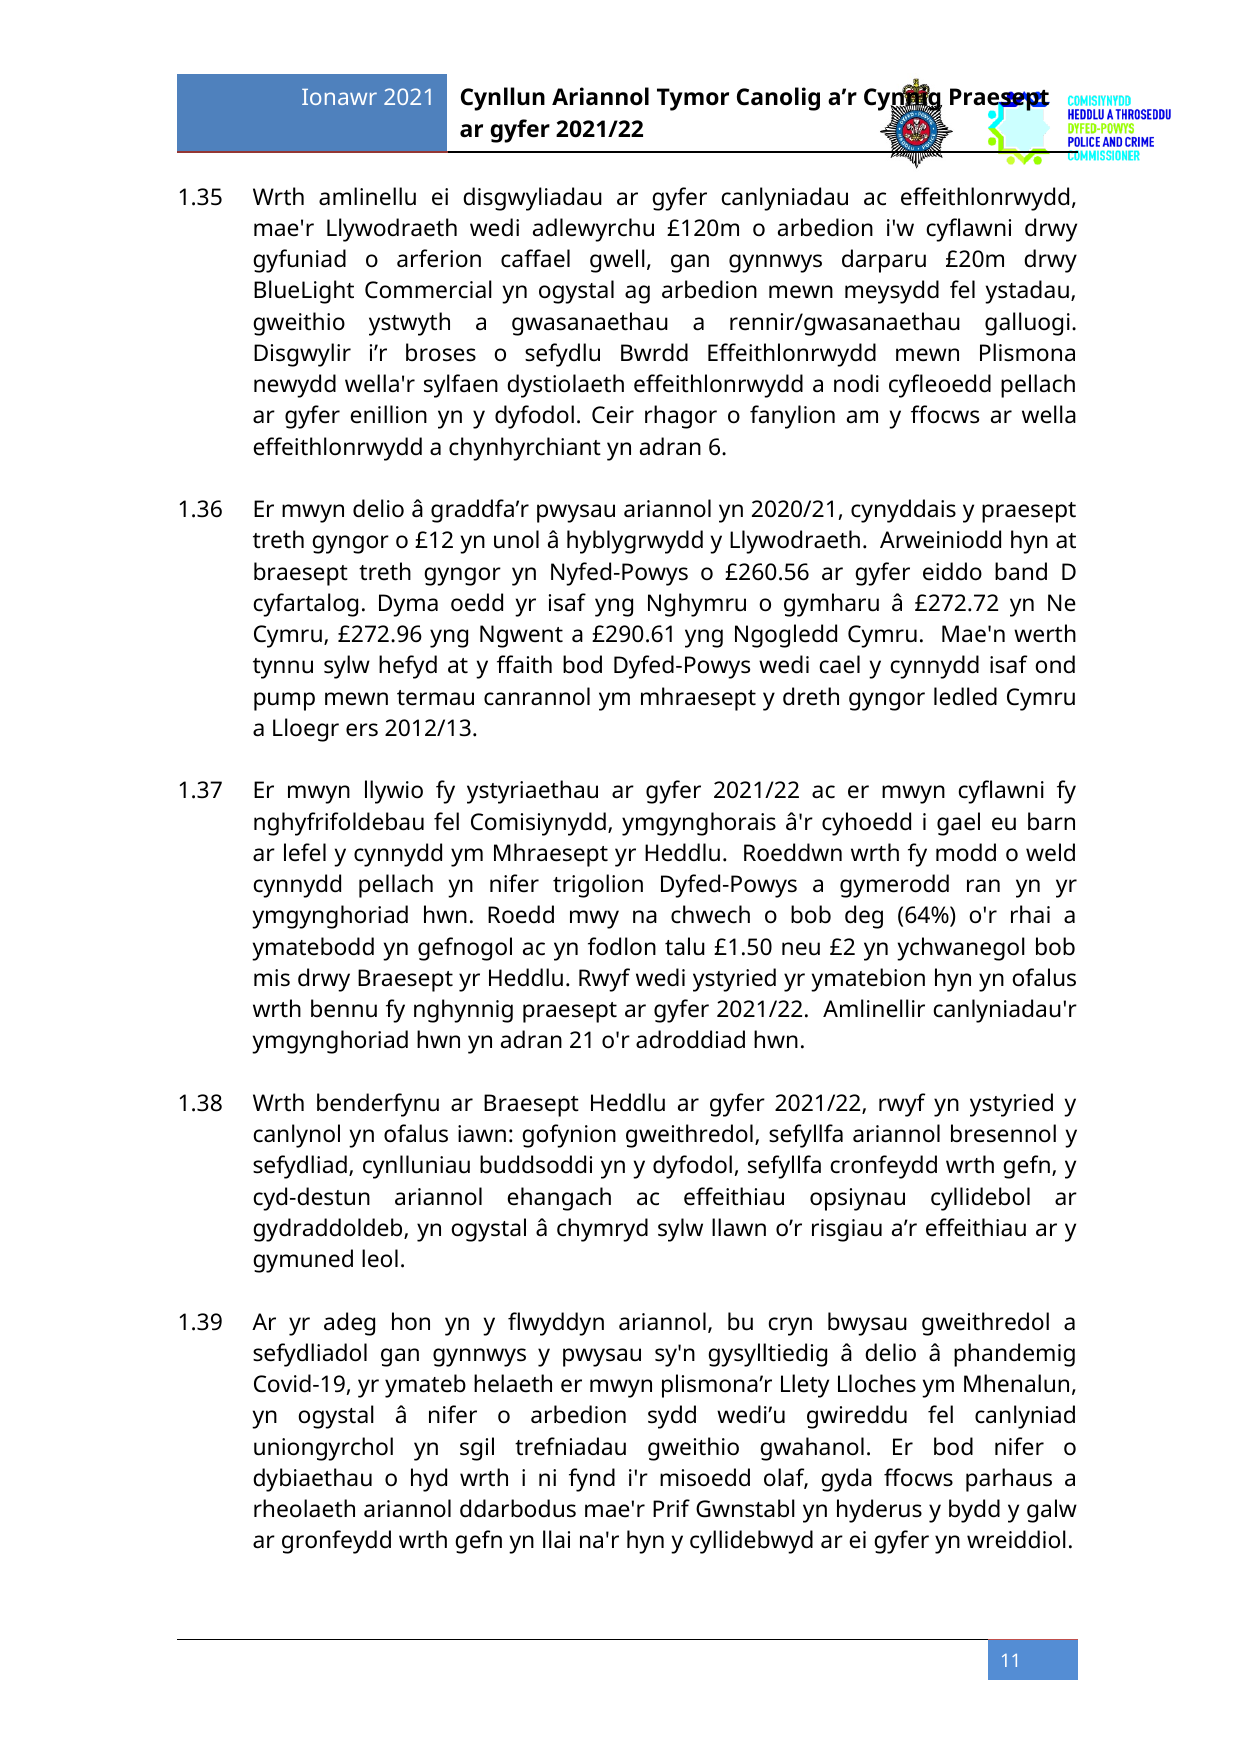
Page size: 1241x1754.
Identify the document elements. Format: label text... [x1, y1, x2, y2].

list Wrth amlinellu ei disgwyliadau ar gyfer canlyniadau ac effeithlonrwydd, mae'r Llywodraeth wedi adlewyrchu £120m o arbedion i'w cyflawni drwy gyfuniad o arferion caffael gwell, gan gynnwys darparu £20m drwy BlueLight Commercial yn ogystal ag arbedion mewn meysydd fel ystadau, gweithio ystwyth a gwasanaethau a rennir/gwasanaethau galluogi. Disgwylir i’r broses o sefydlu Bwrdd Effeithlonrwydd mewn Plismona newydd wella'r sylfaen dystiolaeth effeithlonrwydd a nodi cyfleoedd pellach ar gyfer enillion yn y dyfodol. Ceir rhagor o fanylion am y ffocws ar wella effeithlonrwydd a chynhyrchiant yn adran 6. [177, 212, 1078, 493]
list Er mwyn llywio fy ystyriaethau ar gyfer 2021/22 ac er mwyn cyflawni fy nghyfrifoldebau fel Comisiynydd, ymgynghorais â'r cyhoedd i gael eu barn ar lefel y cynnydd ym Mhraesept yr Heddlu. Roeddwn wrth fy modd o weld cynnydd pellach yn nifer trigolion Dyfed-Powys a gymerodd ran yn yr ymgynghoriad hwn. Roedd mwy na chwech o bob deg (64%) o'r rhai a ymatebodd yn gefnogol ac yn fodlon talu £1.50 neu £2 yn ychwanegol bob mis drwy Braesept yr Heddlu. Rwyf wedi ystyried yr ymatebion hyn yn ofalus wrth bennu fy nghynnig praesept ar gyfer 2021/22. Amlinellir canlyniadau'r ymgynghoriad hwn yn adran 21 o'r adroddiad hwn. [177, 805, 1078, 1087]
picture [874, 73, 956, 151]
picture [971, 73, 1185, 182]
list Wrth benderfynu ar Braesept Heddlu ar gyfer 2021/22, rwyf yn ystyried y canlynol yn ofalus iawn: gofynion gweithredol, sefyllfa ariannol bresennol y sefydliad, cynlluniau buddsoddi yn y dyfodol, sefyllfa cronfeydd wrth gefn, y cyd-destun ariannol ehangach ac effeithiau opsiynau cyllidebol ar gydraddoldeb, yn ogystal â chymryd sylw llawn o’r risgiau a’r effeithiau ar y gymuned leol. [177, 1118, 1078, 1305]
list Er mwyn delio â graddfa’r pwysau ariannol yn 2020/21, cynyddais y praesept treth gyngor o £12 yn unol â hyblygrwydd y Llywodraeth. Arweiniodd hyn at braesept treth gyngor yn Nyfed-Powys o £260.56 ar gyfer eiddo band D cyfartalog. Dyma oedd yr isaf yng Nghymru o gymharu â £272.72 yn Ne Cymru, £272.96 yng Ngwent a £290.61 yng Ngogledd Cymru. Mae'n werth tynnu sylw hefyd at y ffaith bod Dyfed-Powys wedi cael y cynnydd isaf ond pump mewn termau canrannol ym mhraesept y dreth gyngor ledled Cymru a Lloegr ers 2012/13. [177, 524, 1078, 774]
list Ar yr adeg hon yn y flwyddyn ariannol, bu cryn bwysau gweithredol a sefydliadol gan gynnwys y pwysau sy'n gysylltiedig â delio â phandemig Covid-19, yr ymateb helaeth er mwyn plismona’r Llety Lloches ym Mhenalun, yn ogystal â nifer o arbedion sydd wedi’u gwireddu fel canlyniad uniongyrchol yn sgil trefniadau gweithio gwahanol. Er bod nifer o dybiaethau o hyd wrth i ni fynd i'r misoedd olaf, gyda ffocws parhaus a rheolaeth ariannol ddarbodus mae'r Prif Gwnstabl yn hyderus y bydd y galw ar gronfeydd wrth gefn yn llai na'r hyn y cyllidebwyd ar ei gyfer yn wreiddiol. [177, 1337, 1078, 1587]
picture [874, 153, 956, 172]
